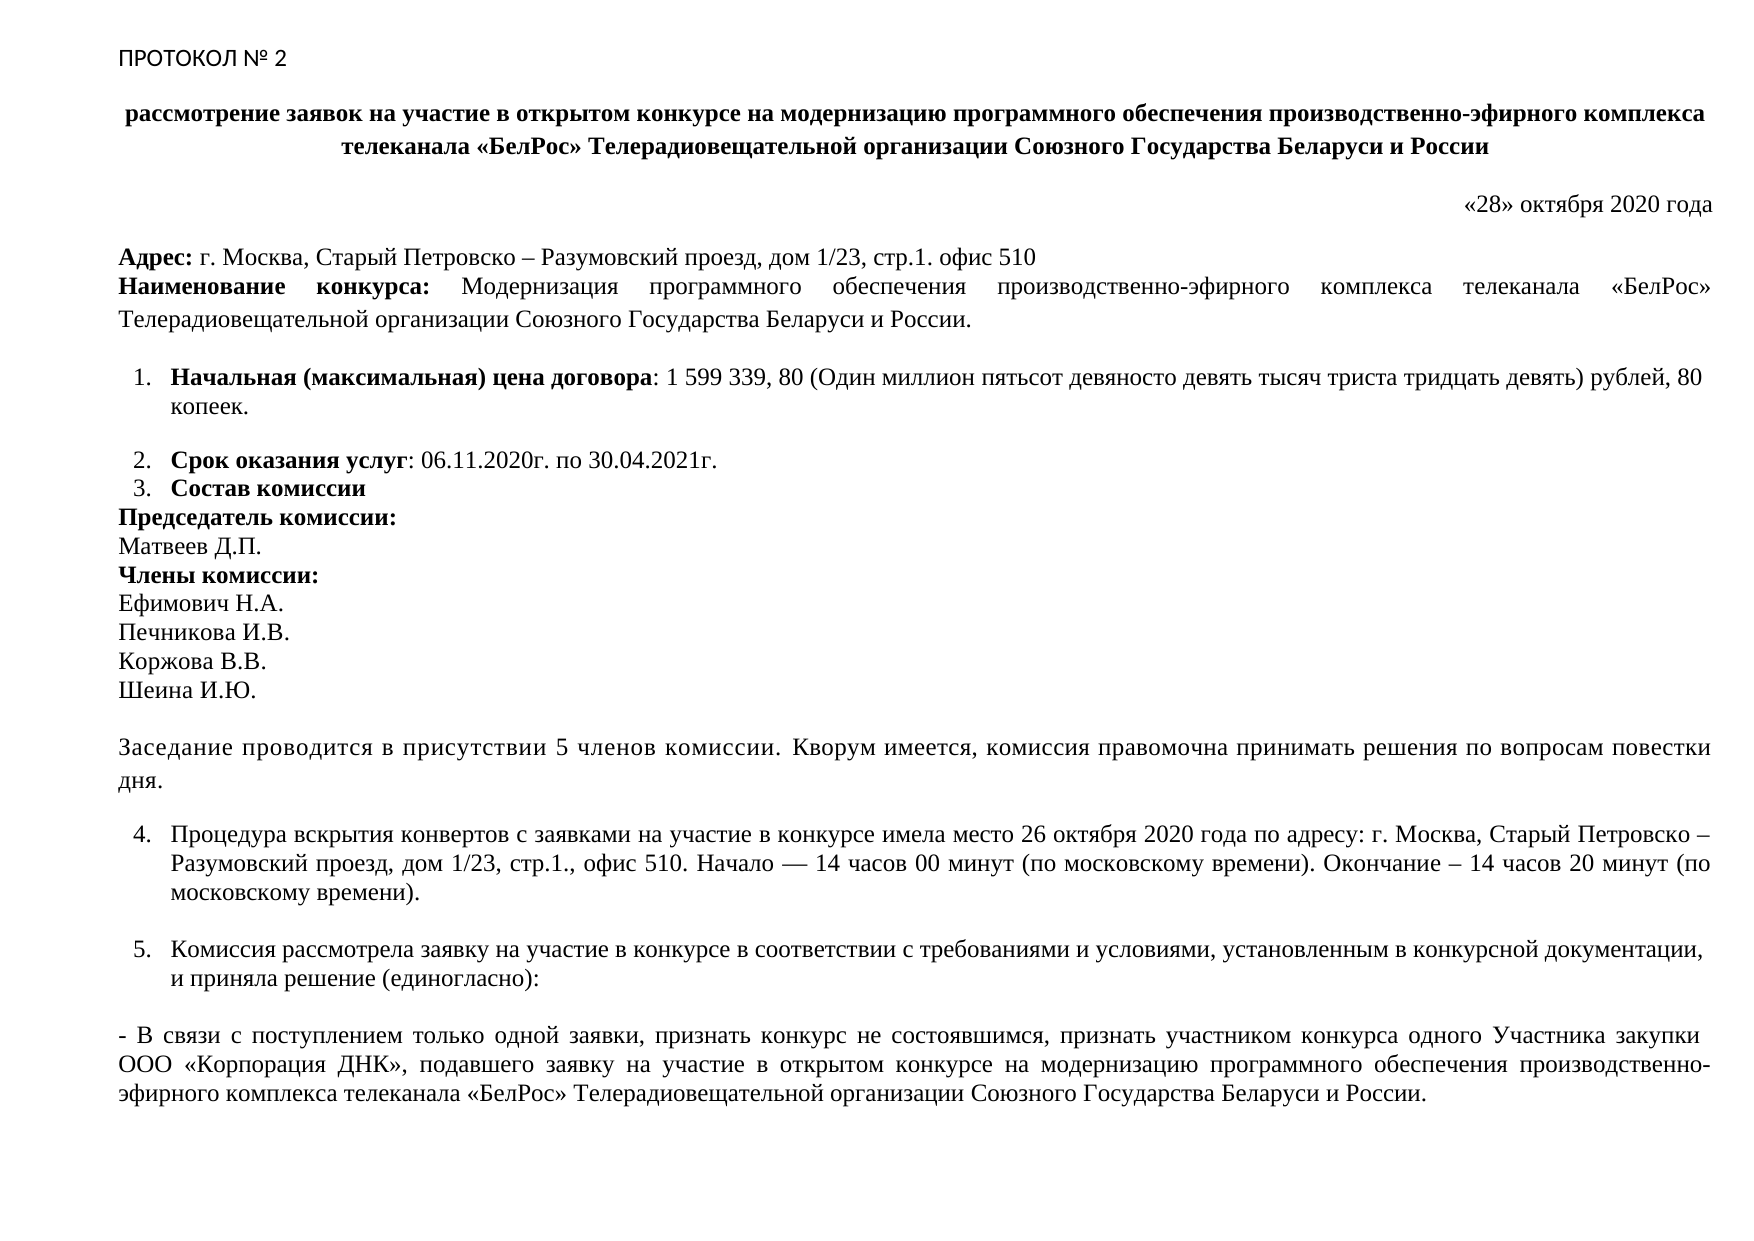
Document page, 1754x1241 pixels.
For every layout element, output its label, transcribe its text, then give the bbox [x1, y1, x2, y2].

list Начальная (максимальная) цена договора: 1 599 339, 80 (Один миллион пятьсот девяносто девять тысяч триста тридцать девять) рублей, 80 копеек. [133, 362, 1713, 420]
list Процедура вскрытия конвертов с заявками на участие в конкурсе имела место 26 октября 2020 года по адресу: г. Москва, Старый Петровско – Разумовский проезд, дом 1/23, стр.1., офис 510. Начало — 14 часов 00 минут (по московскому времени). Окончание – 14 часов 20 минут (по московскому времени). [133, 819, 1713, 905]
text Наименование конкурса: Модернизация программного обеспечения производственно-эфирного комплекса телеканала «БелРос» Телерадиовещательной организации Союзного Государства Беларуси и России. [118, 271, 1713, 333]
text Ефимович Н.А. [118, 588, 1713, 617]
text «28» октября 2020 года [118, 189, 1713, 217]
text Коржова В.В. [118, 646, 1713, 675]
text - В связи с поступлением только одной заявки, признать конкурс не состоявшимся, признать участником конкурса одного Участника закупки ООО «Корпорация ДНК», подавшего заявку на участие в открытом конкурсе на модернизацию программного обеспечения производственно-эфирного комплекса телеканала «БелРос» Телерадиовещательной организации Союзного Государства Беларуси и России. [118, 1020, 1713, 1107]
text Матвеев Д.П. [118, 531, 1713, 560]
text Заседание проводится в присутствии 5 членов комиссии. Кворум имеется, комиссия правомочна принимать решения по вопросам повестки дня. [118, 732, 1713, 794]
text Шеина И.Ю. [118, 675, 1713, 703]
text Председатель комиссии: [118, 502, 1713, 531]
list Состав комиссии [133, 473, 1713, 502]
text рассмотрение заявок на участие в открытом конкурсе на модернизацию программного обеспечения производственно-эфирного комплекса телеканала «БелРос» Телерадиовещательной организации Союзного Государства Беларуси и России [118, 98, 1713, 159]
list Срок оказания услуг: 06.11.2020г. по 30.04.2021г. [133, 445, 1713, 473]
list Комиссия рассмотрела заявку на участие в конкурсе в соответствии с требованиями и условиями, установленным в конкурсной документации, и приняла решение (единогласно): [133, 934, 1713, 992]
text Адрес: г. Москва, Старый Петровско – Разумовский проезд, дом 1/23, стр.1. офис 510 [118, 242, 1713, 271]
text Члены комиссии: [118, 560, 1713, 588]
text Печникова И.В. [118, 617, 1713, 646]
